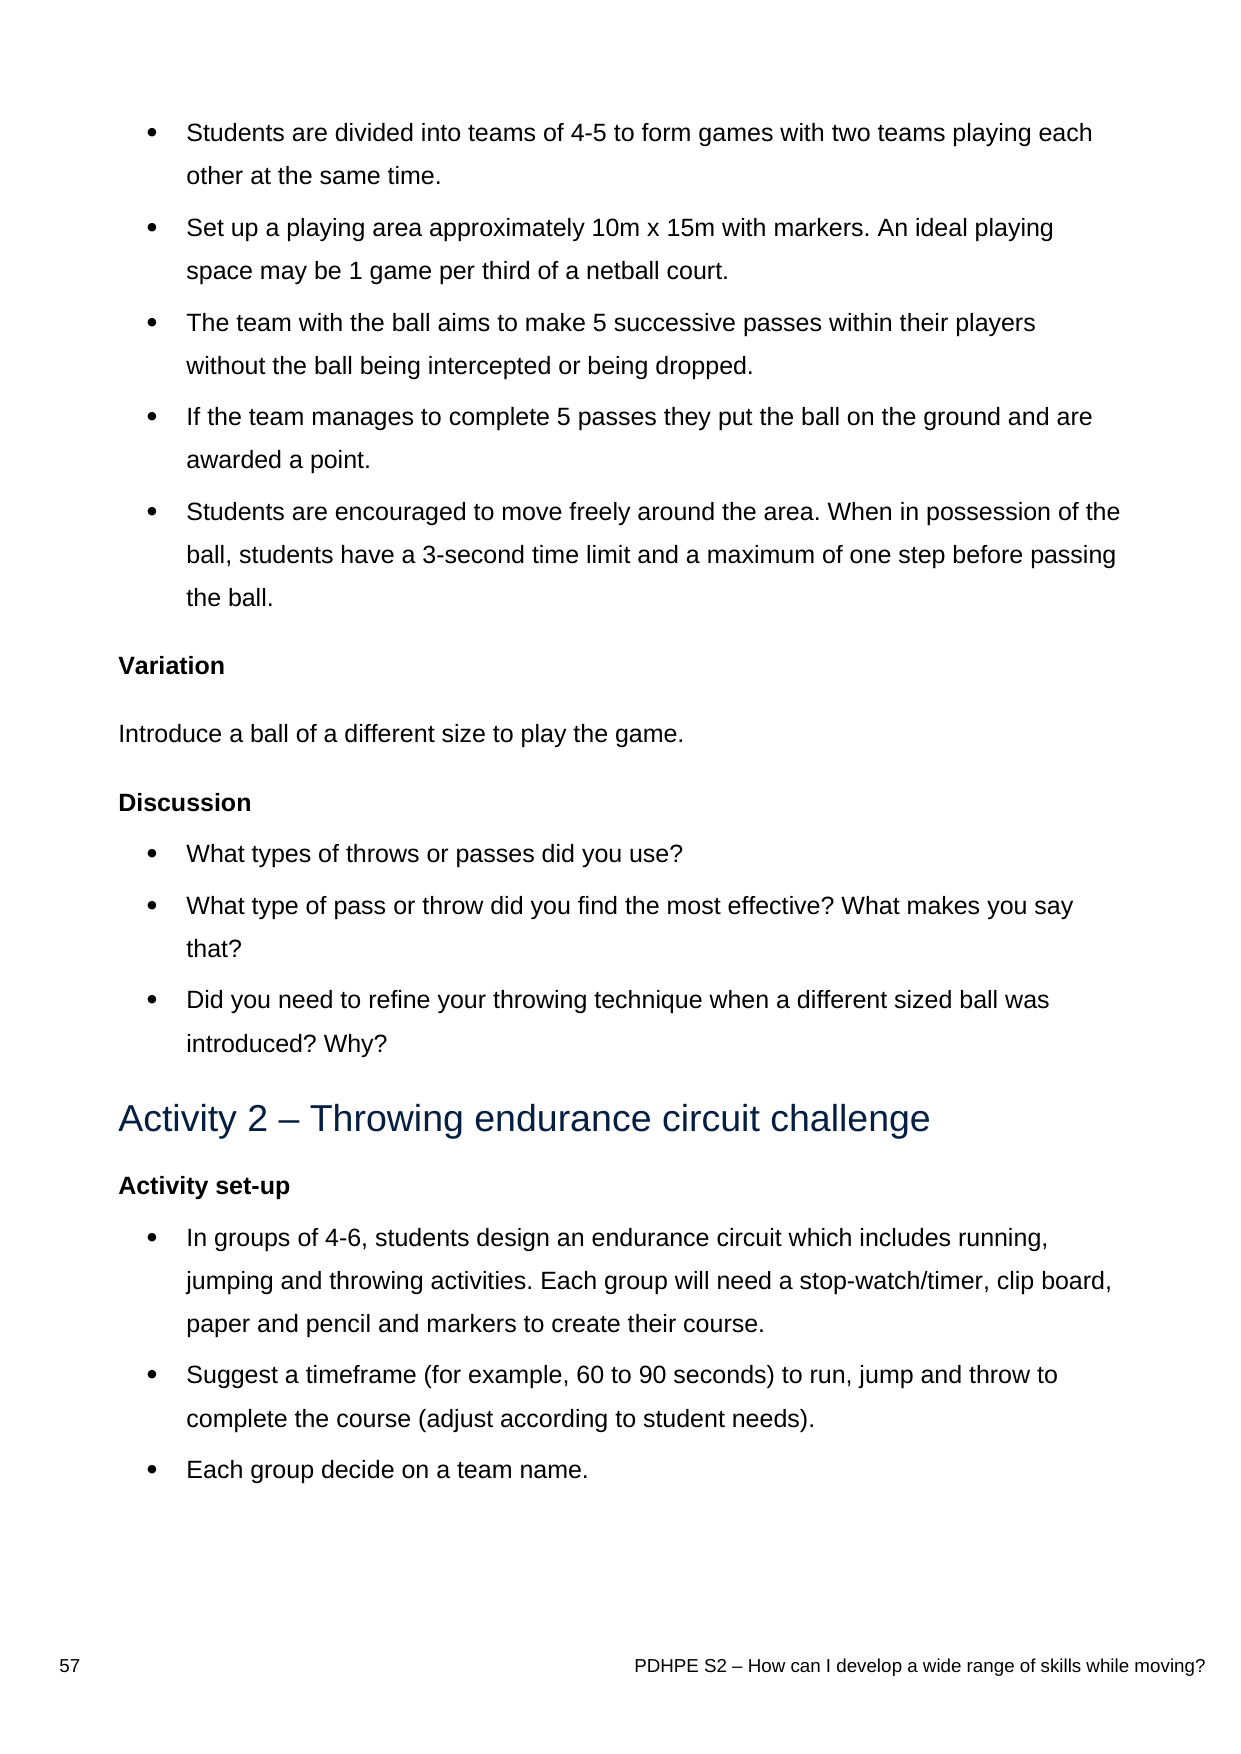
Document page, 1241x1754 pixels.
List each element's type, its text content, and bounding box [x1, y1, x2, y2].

list Students are encouraged to move freely around the area. When in possession of the ball, students have a 3-second time limit and a maximum of one step before passing the ball. [148, 497, 1122, 612]
text Discussion [118, 788, 1122, 816]
list What types of throws or passes did you use? [148, 839, 1122, 868]
list Suggest a timeframe (for example, 60 to 90 seconds) to run, jump and throw to complete the course (adjust according to student needs). [148, 1361, 1122, 1432]
list The team with the ball aims to make 5 successive passes within their players without the ball being intercepted or being dropped. [148, 307, 1122, 379]
list Did you need to refine your throwing technique when a different sized ball was introduced? Why? [148, 985, 1122, 1057]
list In groups of 4-6, students design an endurance circuit which includes running, jumping and throwing activities. Each group will need a stop-watch/timer, clip board, paper and pencil and markers to create their course. [148, 1223, 1122, 1338]
text Activity set-up [118, 1171, 1122, 1200]
subtitle Activity 2 – Throwing endurance circuit challenge [118, 1097, 1122, 1140]
list If the team manages to complete 5 passes they put the ball on the ground and are awarded a point. [148, 402, 1122, 474]
list Each group decide on a team name. [148, 1455, 1122, 1484]
text Variation [118, 651, 1122, 680]
text Introduce a ball of a different size to play the game. [118, 719, 1122, 748]
list Set up a playing area approximately 10m x 15m with markers. An ideal playing space may be 1 game per third of a netball court. [148, 213, 1122, 285]
list What type of pass or throw did you find the most effective? What makes you say that? [148, 891, 1122, 963]
list Students are divided into teams of 4-5 to form games with two teams playing each other at the same time. [148, 118, 1122, 190]
